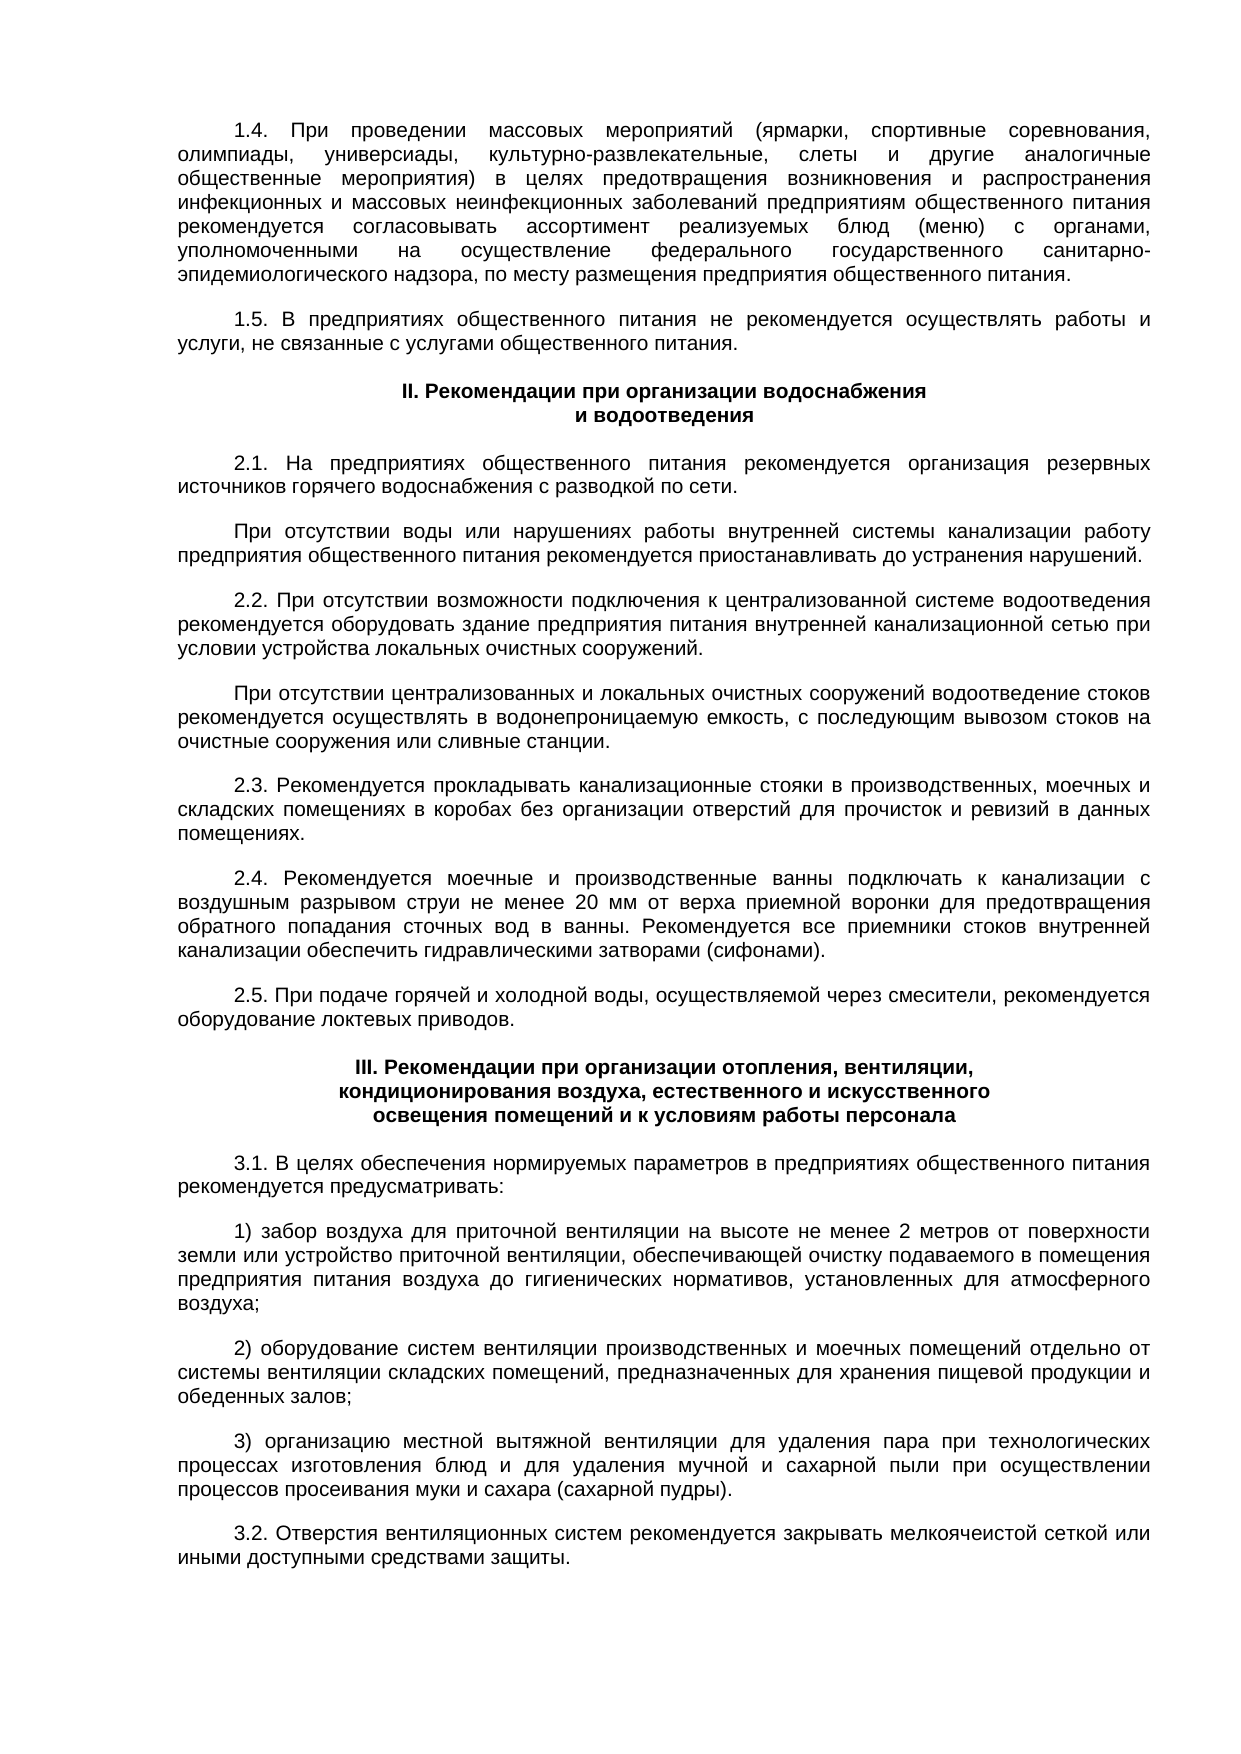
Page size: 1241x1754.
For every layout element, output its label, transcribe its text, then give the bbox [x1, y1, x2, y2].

text 3.1. В целях обеспечения нормируемых параметров в предприятиях общественного питания рекомендуется предусматривать: [177, 1150, 1152, 1198]
title и водоотведения [177, 402, 1152, 426]
text 2) оборудование систем вентиляции производственных и моечных помещений отдельно от системы вентиляции складских помещений, предназначенных для хранения пищевой продукции и обеденных залов; [177, 1336, 1152, 1408]
text 3) организацию местной вытяжной вентиляции для удаления пара при технологических процессах изготовления блюд и для удаления мучной и сахарной пыли при осуществлении процессов просеивания муки и сахара (сахарной пудры). [177, 1428, 1152, 1500]
text При отсутствии воды или нарушениях работы внутренней системы канализации работу предприятия общественного питания рекомендуется приостанавливать до устранения нарушений. [177, 519, 1152, 567]
text 1.4. При проведении массовых мероприятий (ярмарки, спортивные соревнования, олимпиады, универсиады, культурно-развлекательные, слеты и другие аналогичные общественные мероприятия) в целях предотвращения возникновения и распространения инфекционных и массовых неинфекционных заболеваний предприятиям общественного питания рекомендуется согласовывать ассортимент реализуемых блюд (меню) с органами, уполномоченными на осуществление федерального государственного санитарно-эпидемиологического надзора, по месту размещения предприятия общественного питания. [177, 118, 1152, 286]
text 2.3. Рекомендуется прокладывать канализационные стояки в производственных, моечных и складских помещениях в коробах без организации отверстий для прочисток и ревизий в данных помещениях. [177, 773, 1152, 845]
text 2.4. Рекомендуется моечные и производственные ванны подключать к канализации с воздушным разрывом струи не менее 20 мм от верха приемной воронки для предотвращения обратного попадания сточных вод в ванны. Рекомендуется все приемники стоков внутренней канализации обеспечить гидравлическими затворами (сифонами). [177, 866, 1152, 962]
text 3.2. Отверстия вентиляционных систем рекомендуется закрывать мелкоячеистой сеткой или иными доступными средствами защиты. [177, 1521, 1152, 1569]
text 1) забор воздуха для приточной вентиляции на высоте не менее 2 метров от поверхности земли или устройство приточной вентиляции, обеспечивающей очистку подаваемого в помещения предприятия питания воздуха до гигиенических нормативов, установленных для атмосферного воздуха; [177, 1219, 1152, 1315]
title III. Рекомендации при организации отопления, вентиляции, [177, 1054, 1152, 1078]
title кондиционирования воздуха, естественного и искусственного [177, 1078, 1152, 1102]
text 1.5. В предприятиях общественного питания не рекомендуется осуществлять работы и услуги, не связанные с услугами общественного питания. [177, 307, 1152, 354]
text 2.1. На предприятиях общественного питания рекомендуется организация резервных источников горячего водоснабжения с разводкой по сети. [177, 450, 1152, 498]
title II. Рекомендации при организации водоснабжения [177, 378, 1152, 402]
text 2.5. При подаче горячей и холодной воды, осуществляемой через смесители, рекомендуется оборудование локтевых приводов. [177, 983, 1152, 1031]
text При отсутствии централизованных и локальных очистных сооружений водоотведение стоков рекомендуется осуществлять в водонепроницаемую емкость, с последующим вывозом стоков на очистные сооружения или сливные станции. [177, 681, 1152, 752]
text 2.2. При отсутствии возможности подключения к централизованной системе водоотведения рекомендуется оборудовать здание предприятия питания внутренней канализационной сетью при условии устройства локальных очистных сооружений. [177, 588, 1152, 660]
title освещения помещений и к условиям работы персонала [177, 1102, 1152, 1126]
